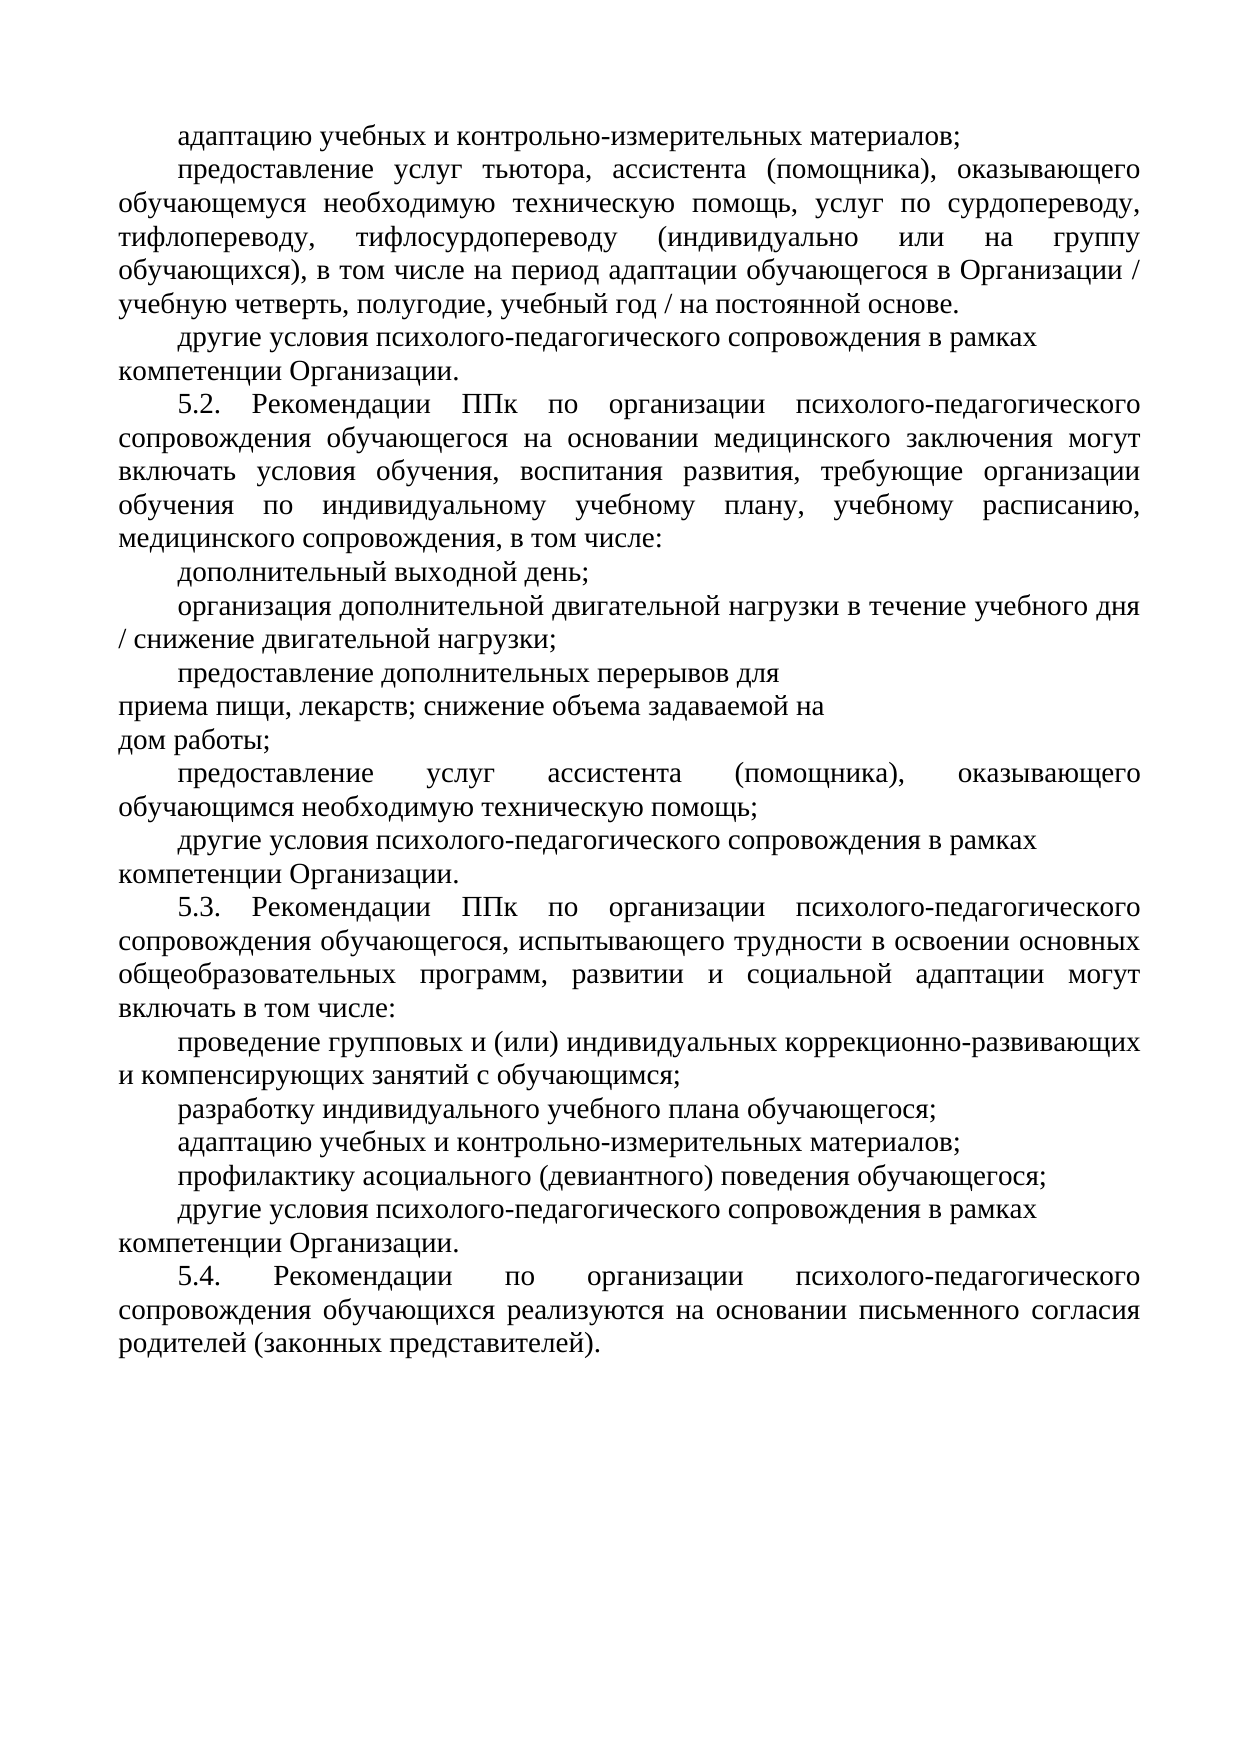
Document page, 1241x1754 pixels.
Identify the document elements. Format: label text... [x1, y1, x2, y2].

text другие условия психолого-педагогического сопровождения в рамках компетенции Организации. [118, 319, 1152, 386]
text адаптацию учебных и контрольно-измерительных материалов; [118, 118, 1152, 152]
text разработку индивидуального учебного плана обучающегося; [118, 1091, 1152, 1124]
text другие условия психолого-педагогического сопровождения в рамках компетенции Организации. [118, 822, 1152, 889]
text предоставление дополнительных перерывов для приема пищи, лекарств; снижение объема задаваемой на дом работы; [118, 655, 866, 755]
text предоставление услуг тьютора, ассистента (помощника), оказывающего обучающемуся необходимую техническую помощь, услуг по сурдопереводу, тифлопереводу, тифлосурдопереводу (индивидуально или на группу обучающихся), в том числе на период адаптации обучающегося в Организации / учебную четверть, полугодие, учебный год / на постоянной основе. [118, 152, 1141, 319]
text дополнительный выходной день; [118, 554, 1152, 588]
text другие условия психолого-педагогического сопровождения в рамках компетенции Организации. [118, 1191, 1152, 1258]
text предоставление услуг ассистента (помощника), оказывающего обучающимся необходимую техническую помощь; [118, 755, 1141, 822]
text проведение групповых и (или) индивидуальных коррекционно-развивающих и компенсирующих занятий с обучающимся; [118, 1024, 1141, 1091]
text 5.2. Рекомендации ППк по организации психолого-педагогического сопровождения обучающегося на основании медицинского заключения могут включать условия обучения, воспитания развития, требующие организации обучения по индивидуальному учебному плану, учебному расписанию, медицинского сопровождения, в том числе: [118, 386, 1141, 554]
text организация дополнительной двигательной нагрузки в течение учебного дня / снижение двигательной нагрузки; [118, 588, 1141, 655]
text 5.3. Рекомендации ППк по организации психолого-педагогического сопровождения обучающегося, испытывающего трудности в освоении основных общеобразовательных программ, развитии и социальной адаптации могут включать в том числе: [118, 889, 1141, 1024]
text адаптацию учебных и контрольно-измерительных материалов; [118, 1124, 1152, 1158]
text профилактику асоциального (девиантного) поведения обучающегося; [118, 1158, 1152, 1191]
text 5.4. Рекомендации по организации психолого-педагогического сопровождения обучающихся реализуются на основании письменного согласия родителей (законных представителей). [118, 1258, 1141, 1359]
